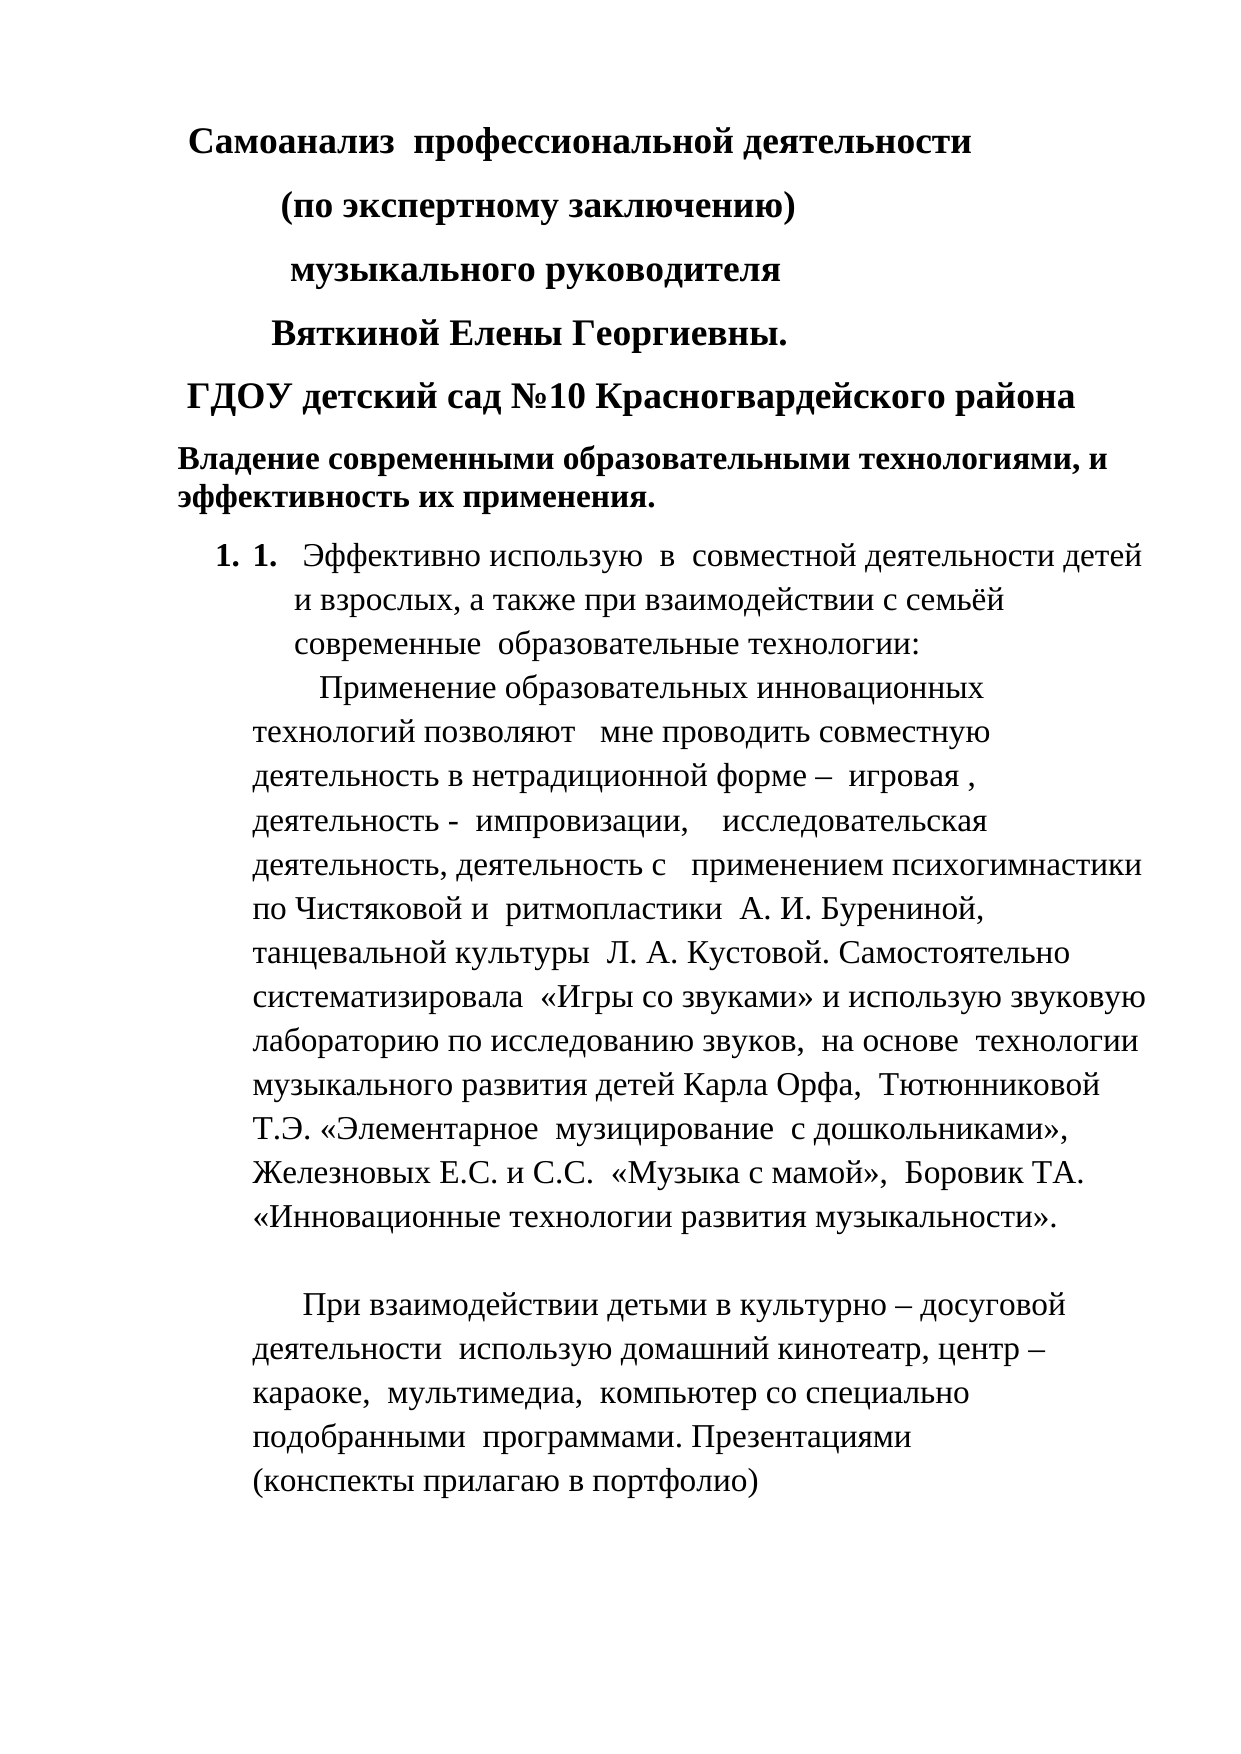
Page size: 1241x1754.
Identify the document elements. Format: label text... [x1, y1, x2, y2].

text Вяткиной Елены Георгиевны. [177, 310, 1152, 353]
list При взаимодействии детьми в культурно – досуговой деятельности использую домашний кинотеатр, центр – караоке, мультимедиа, компьютер со специально подобранными программами. Презентациями [252, 1284, 1152, 1455]
list Применение образовательных инновационных технологий позволяют мне проводить совместную деятельность в нетрадиционной форме – игровая , деятельность - импровизации, исследовательская деятельность, деятельность с применением психогимнастики по Чистяковой и ритмопластики А. И. Бурениной, танцевальной культуры Л. А. Кустовой. Самостоятельно систематизировала «Игры со звуками» и использую звуковую лабораторию по исследованию звуков, на основе технологии музыкального развития детей Карла Орфа, Тютюнниковой Т.Э. «Элементарное музицирование с дошкольниками», Железновых Е.С. и С.С. «Музыка с мамой», Боровик ТА. «Инновационные технологии развития музыкальности». [252, 668, 1152, 1235]
list 1. Эффективно использую в совместной деятельности детей [215, 535, 1152, 574]
text музыкального руководителя [177, 246, 1152, 289]
text Владение современными образовательными технологиями, и эффективность их применения. [177, 438, 1152, 514]
text ГДОУ детский сад №10 Красногвардейского района [177, 374, 1152, 417]
list современные образовательные технологии: [252, 623, 1152, 662]
text Самоанализ профессиональной деятельности [177, 118, 1152, 161]
list (конспекты прилагаю в портфолио) [252, 1461, 1152, 1499]
text (по экспертному заключению) [177, 182, 1152, 225]
list и взрослых, а также при взаимодействии с семьёй [252, 579, 1152, 618]
